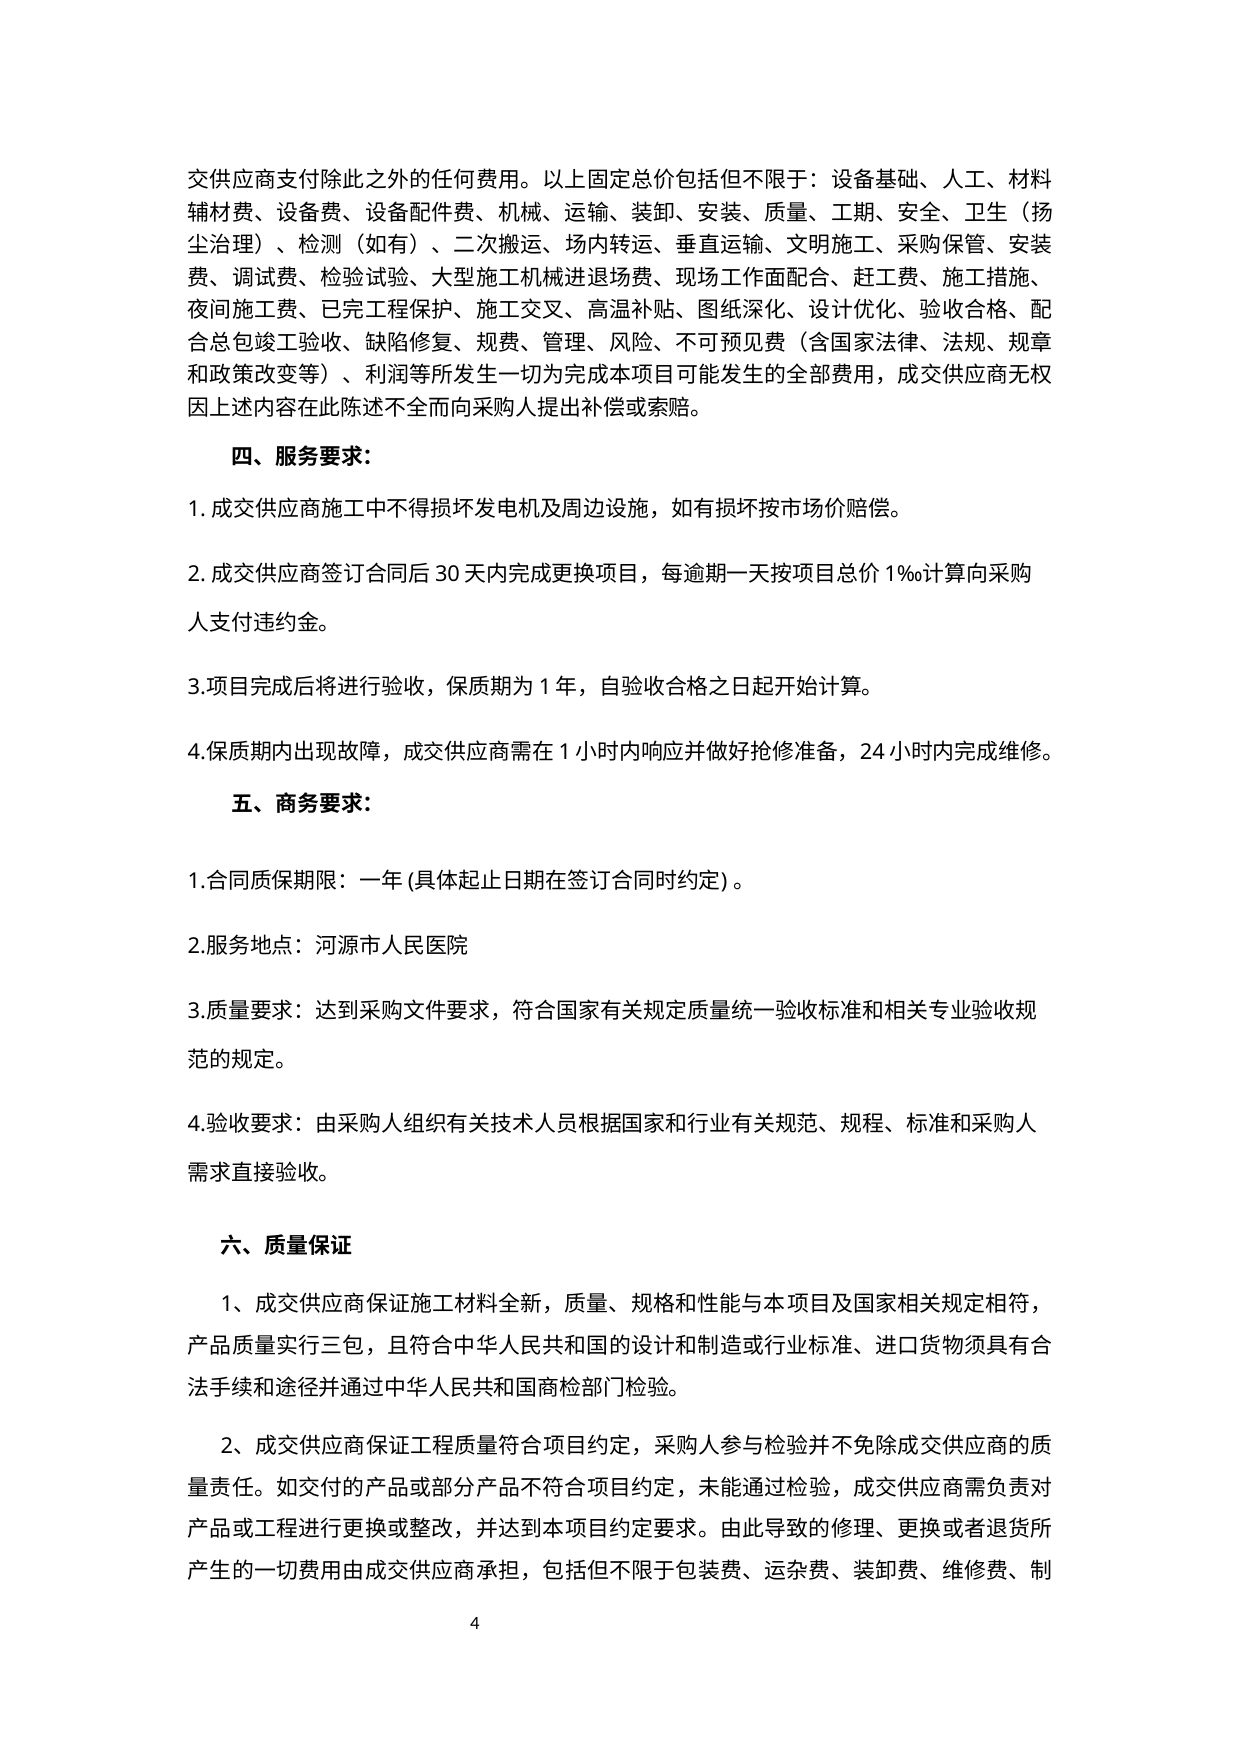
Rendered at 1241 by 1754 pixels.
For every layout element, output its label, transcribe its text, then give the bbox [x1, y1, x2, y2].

text 4.保质期内出现故障，成交供应商需在1小时内响应并做好抢修准备，24小时内完成维修。 [187, 734, 1053, 767]
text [187, 162, 1053, 422]
list 四、服务要求： [187, 439, 1053, 471]
text 2.服务地点：河源市人民医院 [187, 927, 1053, 960]
text 3.质量要求：达到采购文件要求，符合国家有关规定质量统一验收标准和相关专业验收规范的规定。 [187, 992, 1053, 1074]
text 4.验收要求：由采购人组织有关技术人员根据国家和行业有关规范、规程、标准和采购人需求直接验收。 [187, 1106, 1053, 1187]
text 3.项目完成后将进行验收，保质期为1年，自验收合格之日起开始计算。 [187, 669, 1053, 702]
text 2. 成交供应商签订合同后30天内完成更换项目，每逾期一天按项目总价1‰计算向采购人支付违约金。 [187, 555, 1053, 637]
text 1. 成交供应商施工中不得损坏发电机及周边设施，如有损坏按市场价赔偿。 [187, 490, 1053, 523]
list 五、商务要求： [187, 786, 1053, 818]
text 1、成交供应商保证施工材料全新，质量、规格和性能与本项目及国家相关规定相符，产品质量实行三包，且符合中华人民共和国的设计和制造或行业标准、进口货物须具有合法手续和途径并通过中华人民共和国商检部门检验。 [187, 1278, 1053, 1403]
text 1.合同质保期限：一年 (具体起止日期在签订合同时约定) 。 [187, 862, 1053, 895]
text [187, 1420, 1053, 1587]
text 六、质量保证 [187, 1220, 1053, 1262]
